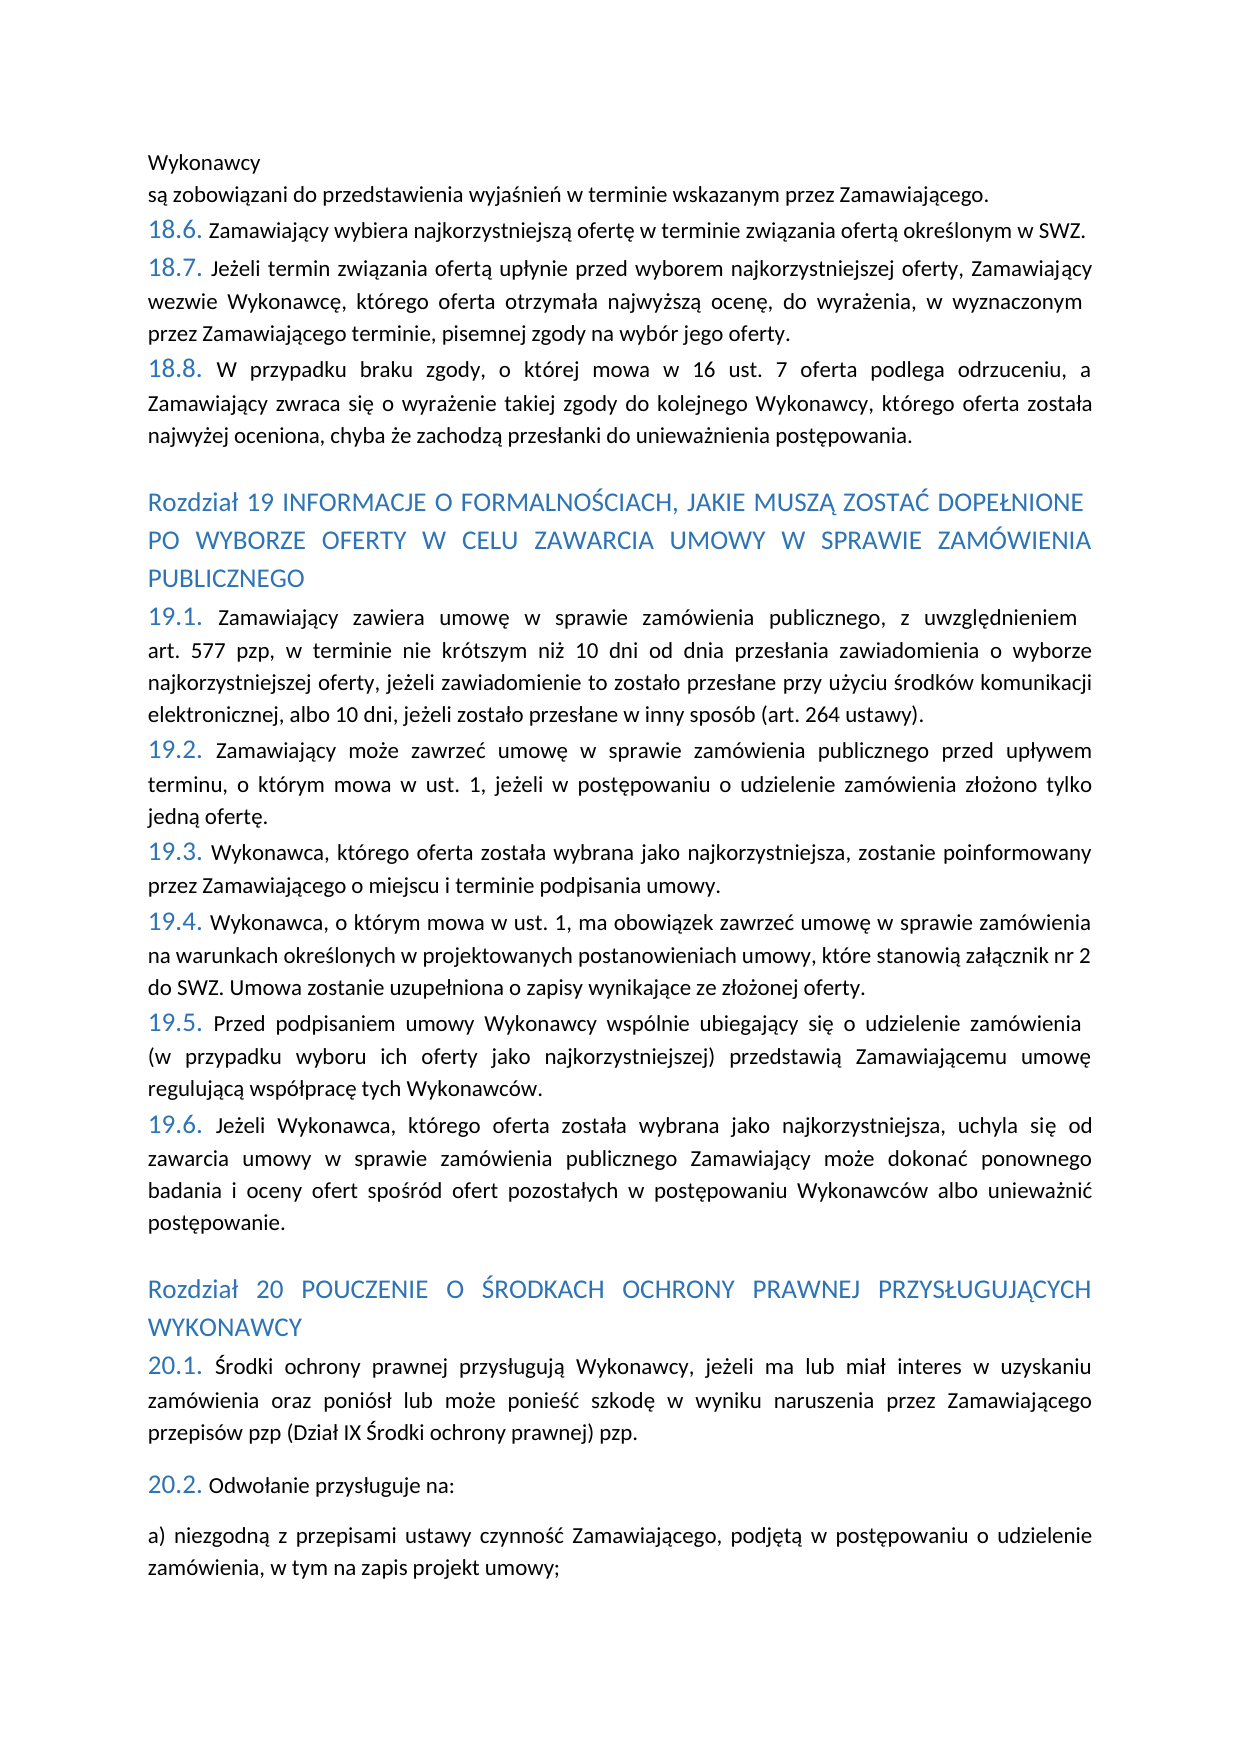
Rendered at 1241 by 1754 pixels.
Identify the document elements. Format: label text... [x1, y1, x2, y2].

text 19.3. Wykonawca, którego oferta została wybrana jako najkorzystniejsza, zostanie poinformowany przez Zamawiającego o miejscu i terminie podpisania umowy. [148, 834, 1093, 899]
text 18.6. Zamawiający wybiera najkorzystniejszą ofertę w terminie związania ofertą określonym w SWZ. [148, 212, 1093, 245]
text 20.1. Środki ochrony prawnej przysługują Wykonawcy, jeżeli ma lub miał interes w uzyskaniu zamówienia oraz poniósł lub może ponieść szkodę w wyniku naruszenia przez Zamawiającego przepisów pzp (Dział IX Środki ochrony prawnej) pzp. [148, 1348, 1093, 1446]
text 18.7. Jeżeli termin związania ofertą upłynie przed wyborem najkorzystniejszej oferty, Zamawiający wezwie Wykonawcę, którego oferta otrzymała najwyższą ocenę, do wyrażenia, w wyznaczonym przez Zamawiającego terminie, pisemnej zgody na wybór jego oferty. [148, 250, 1093, 347]
text 19.4. Wykonawca, o którym mowa w ust. 1, ma obowiązek zawrzeć umowę w sprawie zamówienia na warunkach określonych w projektowanych postanowieniach umowy, które stanowią załącznik nr 2 do SWZ. Umowa zostanie uzupełniona o zapisy wynikające ze złożonej oferty. [148, 904, 1093, 1001]
text 18.8. W przypadku braku zgody, o której mowa w 16 ust. 7 oferta podlega odrzuceniu, a Zamawiający zwraca się o wyrażenie takiej zgody do kolejnego Wykonawcy, którego oferta została najwyżej oceniona, chyba że zachodzą przesłanki do unieważnienia postępowania. [148, 351, 1093, 449]
subtitle Rozdział 19 INFORMACJE O FORMALNOŚCIACH, JAKIE MUSZĄ ZOSTAĆ DOPEŁNIONE PO WYBORZE OFERTY W CELU ZAWARCIA UMOWY W SPRAWIE ZAMÓWIENIA PUBLICZNEGO [148, 485, 1093, 594]
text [148, 148, 1093, 208]
text 19.2. Zamawiający może zawrzeć umowę w sprawie zamówienia publicznego przed upływem terminu, o którym mowa w ust. 1, jeżeli w postępowaniu o udzielenie zamówienia złożono tylko jedną ofertę. [148, 733, 1093, 830]
text 19.1. Zamawiający zawiera umowę w sprawie zamówienia publicznego, z uwzględnieniem art. 577 pzp, w terminie nie krótszym niż 10 dni od dnia przesłania zawiadomienia o wyborze najkorzystniejszej oferty, jeżeli zawiadomienie to zostało przesłane przy użyciu środków komunikacji elektronicznej, albo 10 dni, jeżeli zostało przesłane w inny sposób (art. 264 ustawy). [148, 599, 1093, 728]
text 20.2. Odwołanie przysługuje na: [148, 1467, 1093, 1500]
text a) niezgodną z przepisami ustawy czynność Zamawiającego, podjętą w postępowaniu o udzielenie zamówienia, w tym na zapis projekt umowy; [148, 1521, 1093, 1582]
subtitle Rozdział 20 POUCZENIE O ŚRODKACH OCHRONY PRAWNEJ PRZYSŁUGUJĄCYCH WYKONAWCY [148, 1273, 1093, 1344]
text 19.6. Jeżeli Wykonawca, którego oferta została wybrana jako najkorzystniejsza, uchyla się od zawarcia umowy w sprawie zamówienia publicznego Zamawiający może dokonać ponownego badania i oceny ofert spośród ofert pozostałych w postępowaniu Wykonawców albo unieważnić postępowanie. [148, 1107, 1093, 1236]
text 19.5. Przed podpisaniem umowy Wykonawcy wspólnie ubiegający się o udzielenie zamówienia (w przypadku wyboru ich oferty jako najkorzystniejszej) przedstawią Zamawiającemu umowę regulującą współpracę tych Wykonawców. [148, 1005, 1093, 1103]
